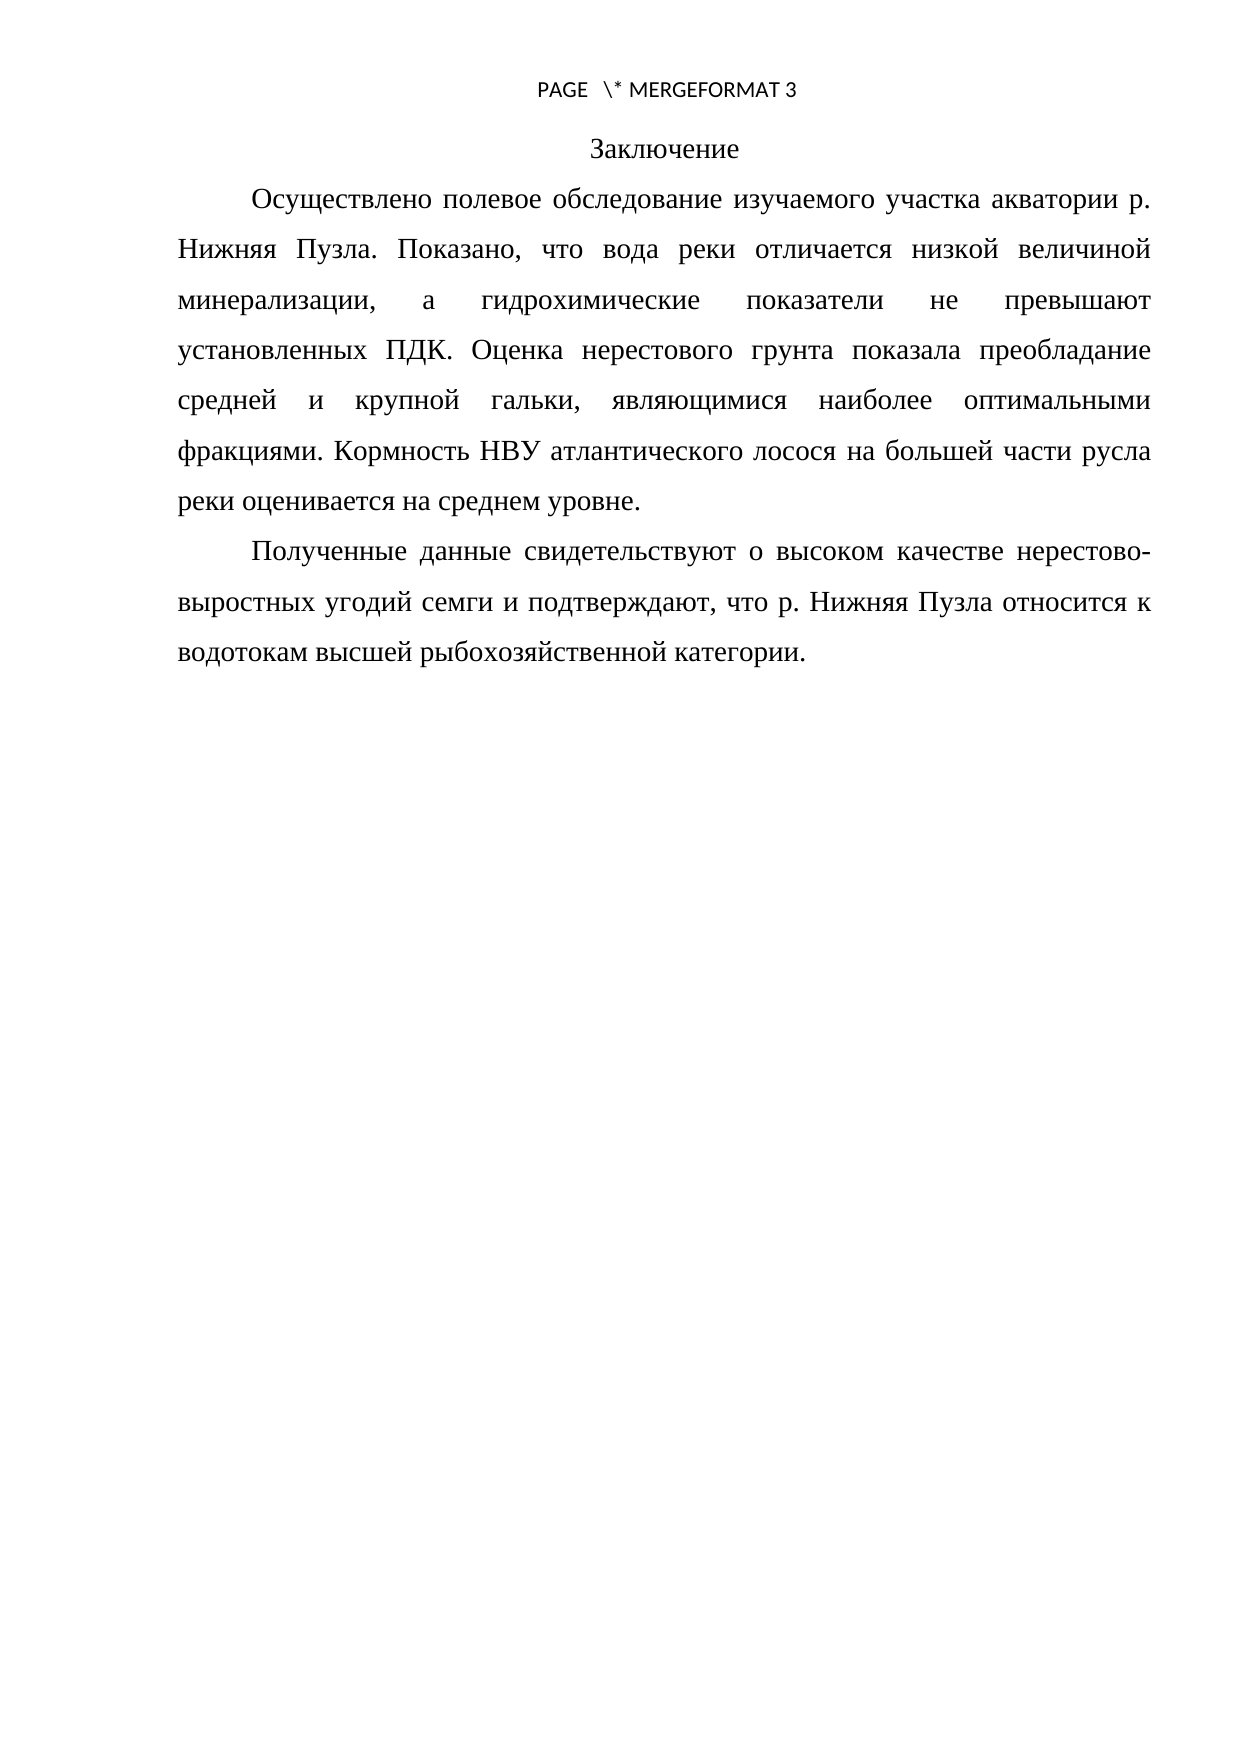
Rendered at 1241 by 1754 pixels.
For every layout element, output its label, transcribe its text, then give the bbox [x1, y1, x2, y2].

text Полученные данные свидетельствуют о высоком качестве нерестово-выростных угодий семги и подтверждают, что р. Нижняя Пузла относится к водотокам высшей рыбохозяйственной категории. [177, 533, 1152, 667]
text Осуществлено полевое обследование изучаемого участка акватории р. Нижняя Пузла. Показано, что вода реки отличается низкой величиной минерализации, а гидрохимические показатели не превышают установленных ПДК. Оценка нерестового грунта показала преобладание средней и крупной гальки, являющимися наиболее оптимальными фракциями. Кормность НВУ атлантического лосося на большей части русла реки оценивается на среднем уровне. [177, 181, 1152, 517]
text Заключение [177, 131, 1152, 164]
